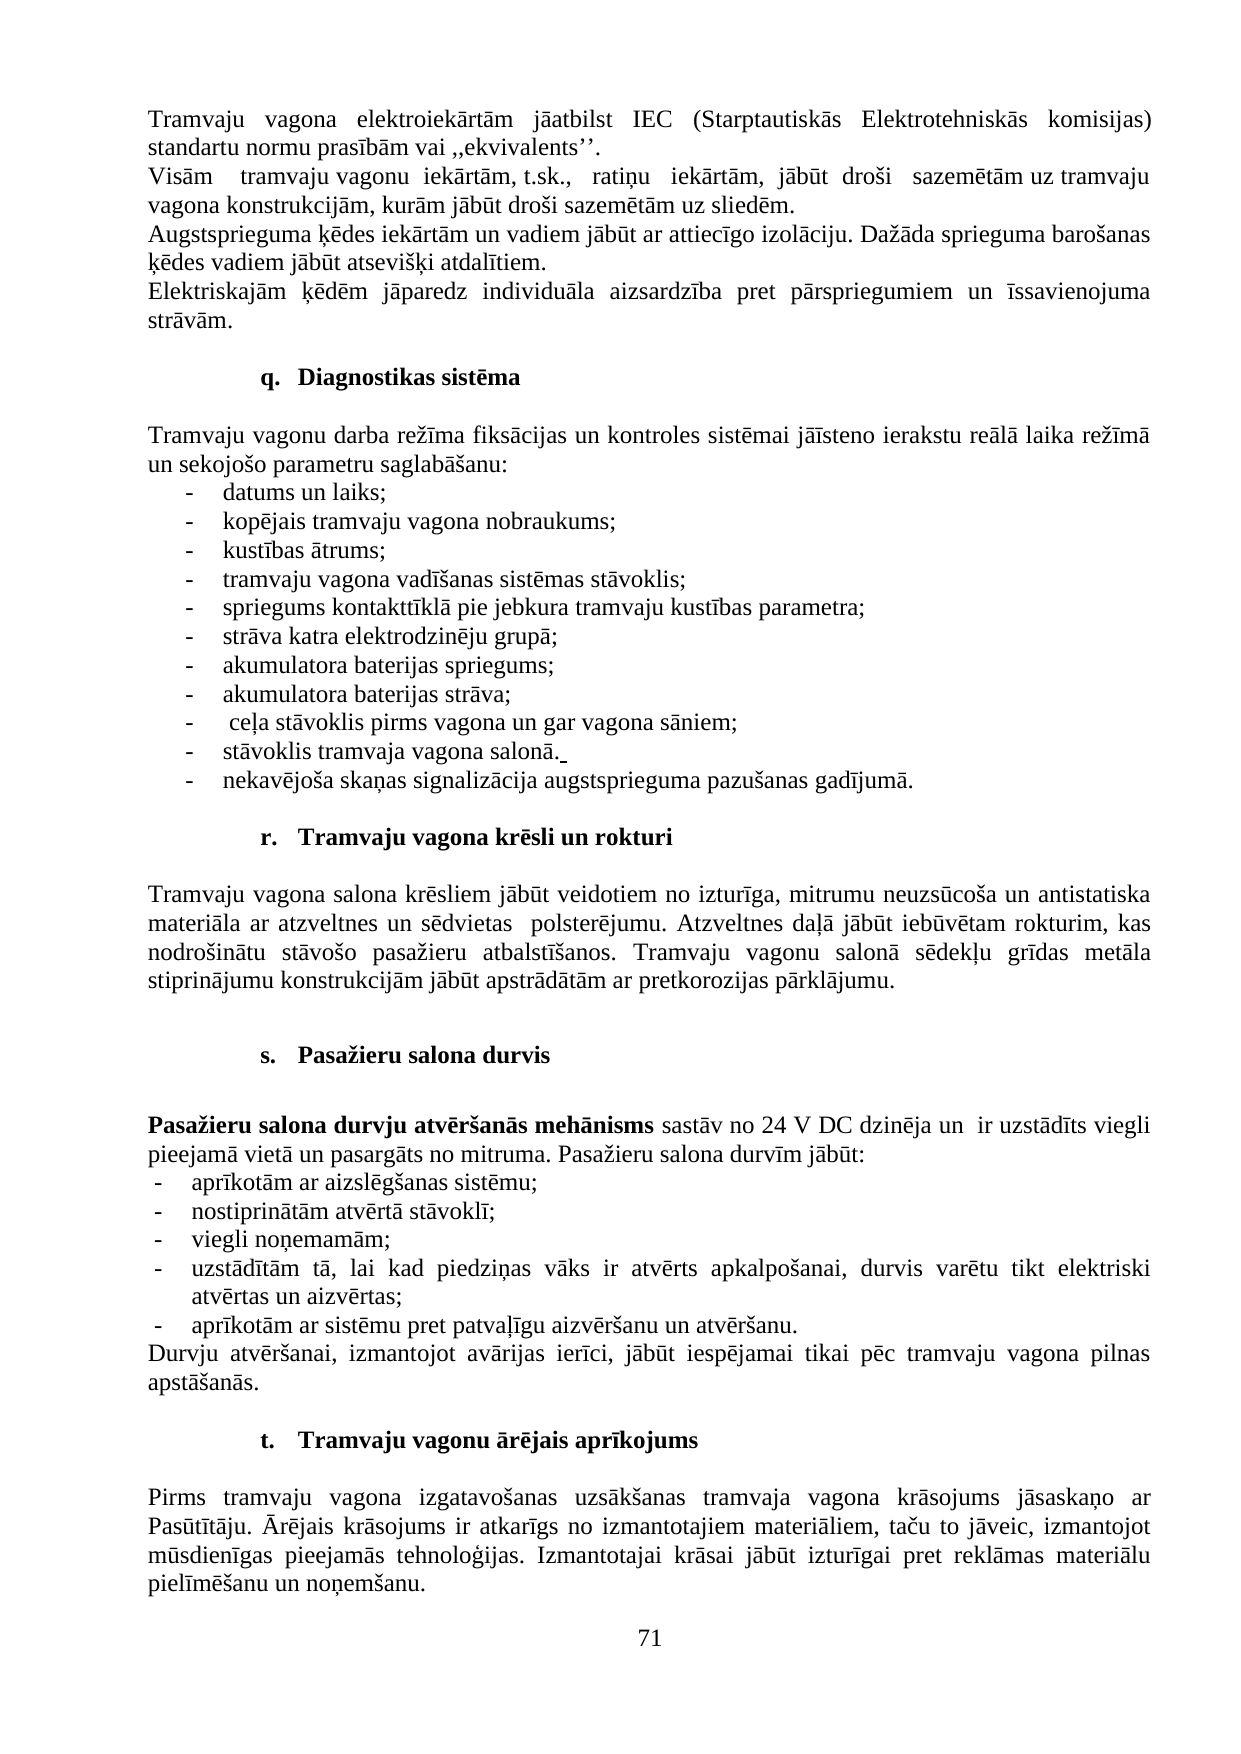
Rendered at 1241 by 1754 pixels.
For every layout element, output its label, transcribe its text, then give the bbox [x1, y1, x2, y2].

list kustības ātrums; [185, 535, 1152, 564]
list aprīkotām ar aizslēgšanas sistēmu; [154, 1168, 1008, 1196]
text Tramvaju vagonu darba režīma fiksācijas un kontroles sistēmai jāīsteno ierakstu reālā laika režīmā un sekojošo parametru saglabāšanu: [148, 420, 1152, 477]
list viegli noņemamām; [154, 1225, 1152, 1253]
list tramvaju vagona vadīšanas sistēmas stāvoklis; [185, 564, 1152, 592]
list aprīkotām ar sistēmu pret patvaļīgu aizvēršanu un atvēršanu. [154, 1311, 1152, 1339]
list akumulatora baterijas strāva; [185, 679, 1152, 707]
list spriegums kontakttīklā pie jebkura tramvaju kustības parametra; [185, 592, 1152, 621]
text Visām tramvaju vagonu iekārtām, t.sk., ratiņu iekārtām, jābūt droši sazemētām uz tramvaju vagona konstrukcijām, kurām jābūt droši sazemētām uz sliedēm. [148, 161, 1152, 219]
list Pasažieru salona durvis [260, 1040, 1152, 1069]
list stāvoklis tramvaja vagona salonā. [185, 736, 1152, 765]
text Tramvaju vagona salona krēsliem jābūt veidotiem no izturīga, mitrumu neuzsūcoša un antistatiska materiāla ar atzveltnes un sēdvietas polsterējumu. Atzveltnes daļā jābūt iebūvētam rokturim, kas nodrošinātu stāvošo pasažieru atbalstīšanos. Tramvaju vagonu salonā sēdekļu grīdas metāla stiprinājumu konstrukcijām jābūt apstrādātām ar pretkorozijas pārklājumu. [148, 879, 1152, 994]
list nostiprinātām atvērtā stāvoklī; [154, 1196, 1008, 1225]
list akumulatora baterijas spriegums; [185, 650, 1152, 679]
list Diagnostikas sistēma [260, 362, 1152, 391]
list datums un laiks; [185, 477, 1152, 506]
text Durvju atvēršanai, izmantojot avārijas ierīci, jābūt iespējamai tikai pēc tramvaju vagona pilnas apstāšanās. [148, 1339, 1152, 1396]
text Augstsprieguma ķēdes iekārtām un vadiem jābūt ar attiecīgo izolāciju. Dažāda sprieguma barošanas ķēdes vadiem jābūt atsevišķi atdalītiem. [148, 219, 1152, 276]
text Elektriskajām ķēdēm jāparedz individuāla aizsardzība pret pārspriegumiem un īssavienojuma strāvām. [148, 276, 1152, 334]
list Tramvaju vagonu ārējais aprīkojums [260, 1425, 1152, 1453]
list uzstādītām tā, lai kad piedziņas vāks ir atvērts apkalpošanai, durvis varētu tikt elektriski atvērtas un aizvērtas; [154, 1253, 1152, 1311]
list kopējais tramvaju vagona nobraukums; [185, 506, 1152, 535]
text Pasažieru salona durvju atvēršanās mehānisms sastāv no 24 V DC dzinēja un ir uzstādīts viegli pieejamā vietā un pasargāts no mitruma. Pasažieru salona durvīm jābūt: [148, 1111, 1152, 1168]
text Tramvaju vagona elektroiekārtām jāatbilst IEC (Starptautiskās Elektrotehniskās komisijas) standartu normu prasībām vai ,,ekvivalents’’. [148, 104, 1152, 161]
list strāva katra elektrodzinēju grupā; [185, 621, 1152, 650]
list nekavējoša skaņas signalizācija augstsprieguma pazušanas gadījumā. [185, 765, 1152, 794]
list ceļa stāvoklis pirms vagona un gar vagona sāniem; [185, 707, 1152, 736]
text Pirms tramvaju vagona izgatavošanas uzsākšanas tramvaja vagona krāsojums jāsaskaņo ar Pasūtītāju. Ārējais krāsojums ir atkarīgs no izmantotajiem materiāliem, taču to jāveic, izmantojot mūsdienīgas pieejamās tehnoloģijas. Izmantotajai krāsai jābūt izturīgai pret reklāmas materiālu pielīmēšanu un noņemšanu. [148, 1482, 1152, 1597]
list Tramvaju vagona krēsli un rokturi [260, 822, 1152, 851]
